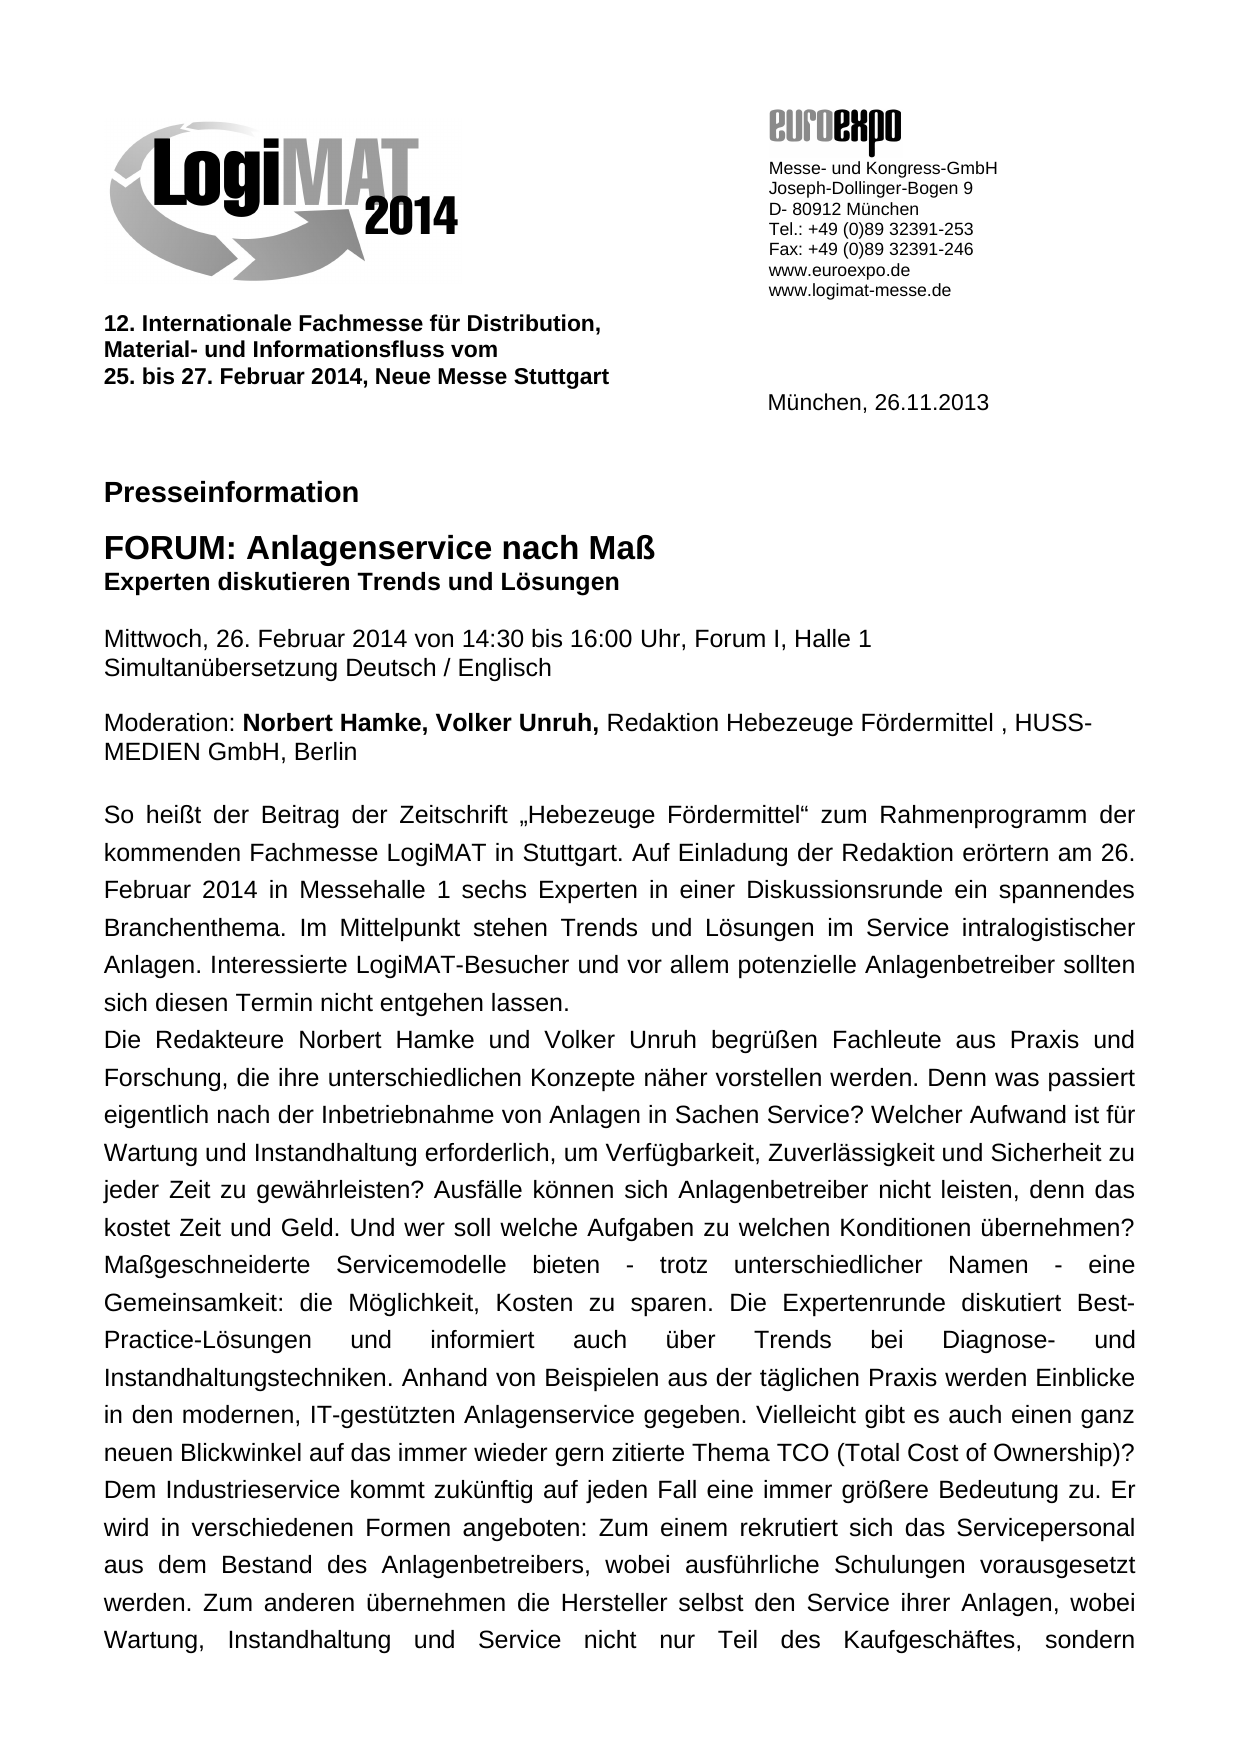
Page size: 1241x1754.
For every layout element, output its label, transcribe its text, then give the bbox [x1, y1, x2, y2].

text München, 26.11.2013 [546, 389, 1137, 416]
text So heißt der Beitrag der Zeitschrift „Hebezeuge Fördermittel“ zum Rahmenprogramm der kommenden Fachmesse LogiMAT in Stuttgart. Auf Einladung der Redaktion erörtern am 26. Februar 2014 in Messehalle 1 sechs Experten in einer Diskussionsrunde ein spannendes Branchenthema. Im Mittelpunkt stehen Trends und Lösungen im Service intralogistischer Anlagen. Interessierte LogiMAT-Besucher und vor allem potenzielle Anlagenbetreiber sollten sich diesen Termin nicht entgehen lassen. [103, 792, 1137, 1017]
text Simultanübersetzung Deutsch / Englisch [103, 653, 1137, 682]
text 12. Internationale Fachmesse für Distribution, [103, 310, 1019, 336]
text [103, 1467, 1137, 1654]
text FORUM: Anlagenservice nach Maß [103, 528, 1137, 567]
picture [768, 109, 903, 158]
picture [103, 118, 462, 284]
text Mittwoch, 26. Februar 2014 von 14:30 bis 16:00 Uhr, Forum I, Halle 1 [103, 624, 1137, 653]
text Die Redakteure Norbert Hamke und Volker Unruh begrüßen Fachleute aus Praxis und Forschung, die ihre unterschiedlichen Konzepte näher vorstellen werden. Denn was passiert eigentlich nach der Inbetriebnahme von Anlagen in Sachen Service? Welcher Aufwand ist für Wartung und Instandhaltung erforderlich, um Verfügbarkeit, Zuverlässigkeit und Sicherheit zu jeder Zeit zu gewährleisten? Ausfälle können sich Anlagenbetreiber nicht leisten, denn das kostet Zeit und Geld. Und wer soll welche Aufgaben zu welchen Konditionen übernehmen? Maßgeschneiderte Servicemodelle bieten - trotz unterschiedlicher Namen - eine Gemeinsamkeit: die Möglichkeit, Kosten zu sparen. Die Expertenrunde diskutiert Best-Practice-Lösungen und informiert auch über Trends bei Diagnose- und Instandhaltungstechniken. Anhand von Beispielen aus der täglichen Praxis werden Einblicke in den modernen, IT-gestützten Anlagenservice gegeben. Vielleicht gibt es auch einen ganz neuen Blickwinkel auf das immer wieder gern zitierte Thema TCO (Total Cost of Ownership)? [103, 1017, 1137, 1467]
subtitle Presseinformation [103, 475, 1137, 509]
text Material- und Informationsfluss vom [103, 336, 1137, 363]
text Experten diskutieren Trends und Lösungen [103, 567, 1137, 595]
text 25. bis 27. Februar 2014, Neue Messe Stuttgart [103, 363, 1137, 389]
text Moderation: Norbert Hamke, Volker Unruh, Redaktion Hebezeuge Fördermittel , HUSS-MEDIEN GmbH, Berlin [103, 708, 1137, 765]
